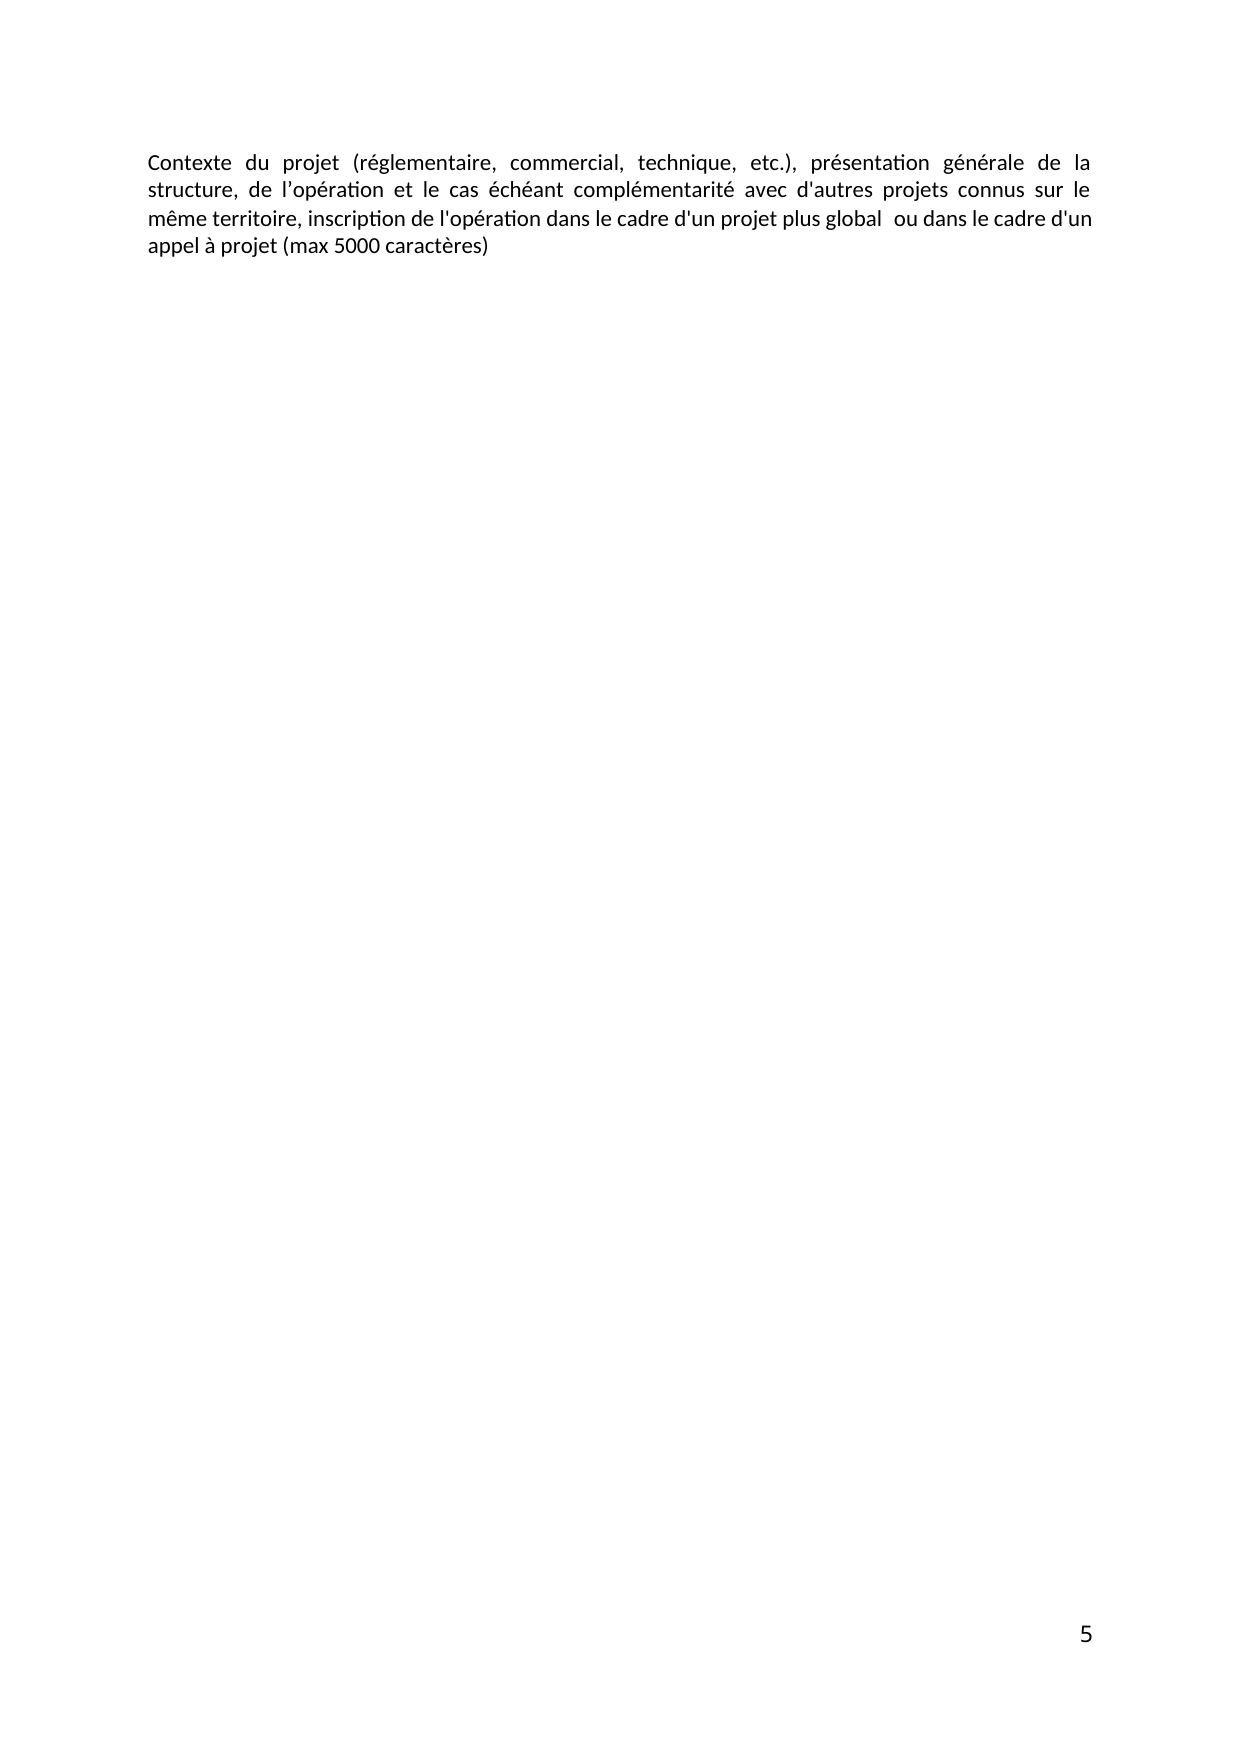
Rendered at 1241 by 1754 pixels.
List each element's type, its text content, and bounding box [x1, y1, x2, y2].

text Contexte du projet (réglementaire, commercial, technique, etc.), présentation générale de la structure, de l’opération et le cas échéant complémentarité avec d'autres projets connus sur le même territoire, inscription de l'opération dans le cadre d'un projet plus global ou dans le cadre d'un appel à projet (max 5000 caractères) [148, 148, 1093, 260]
